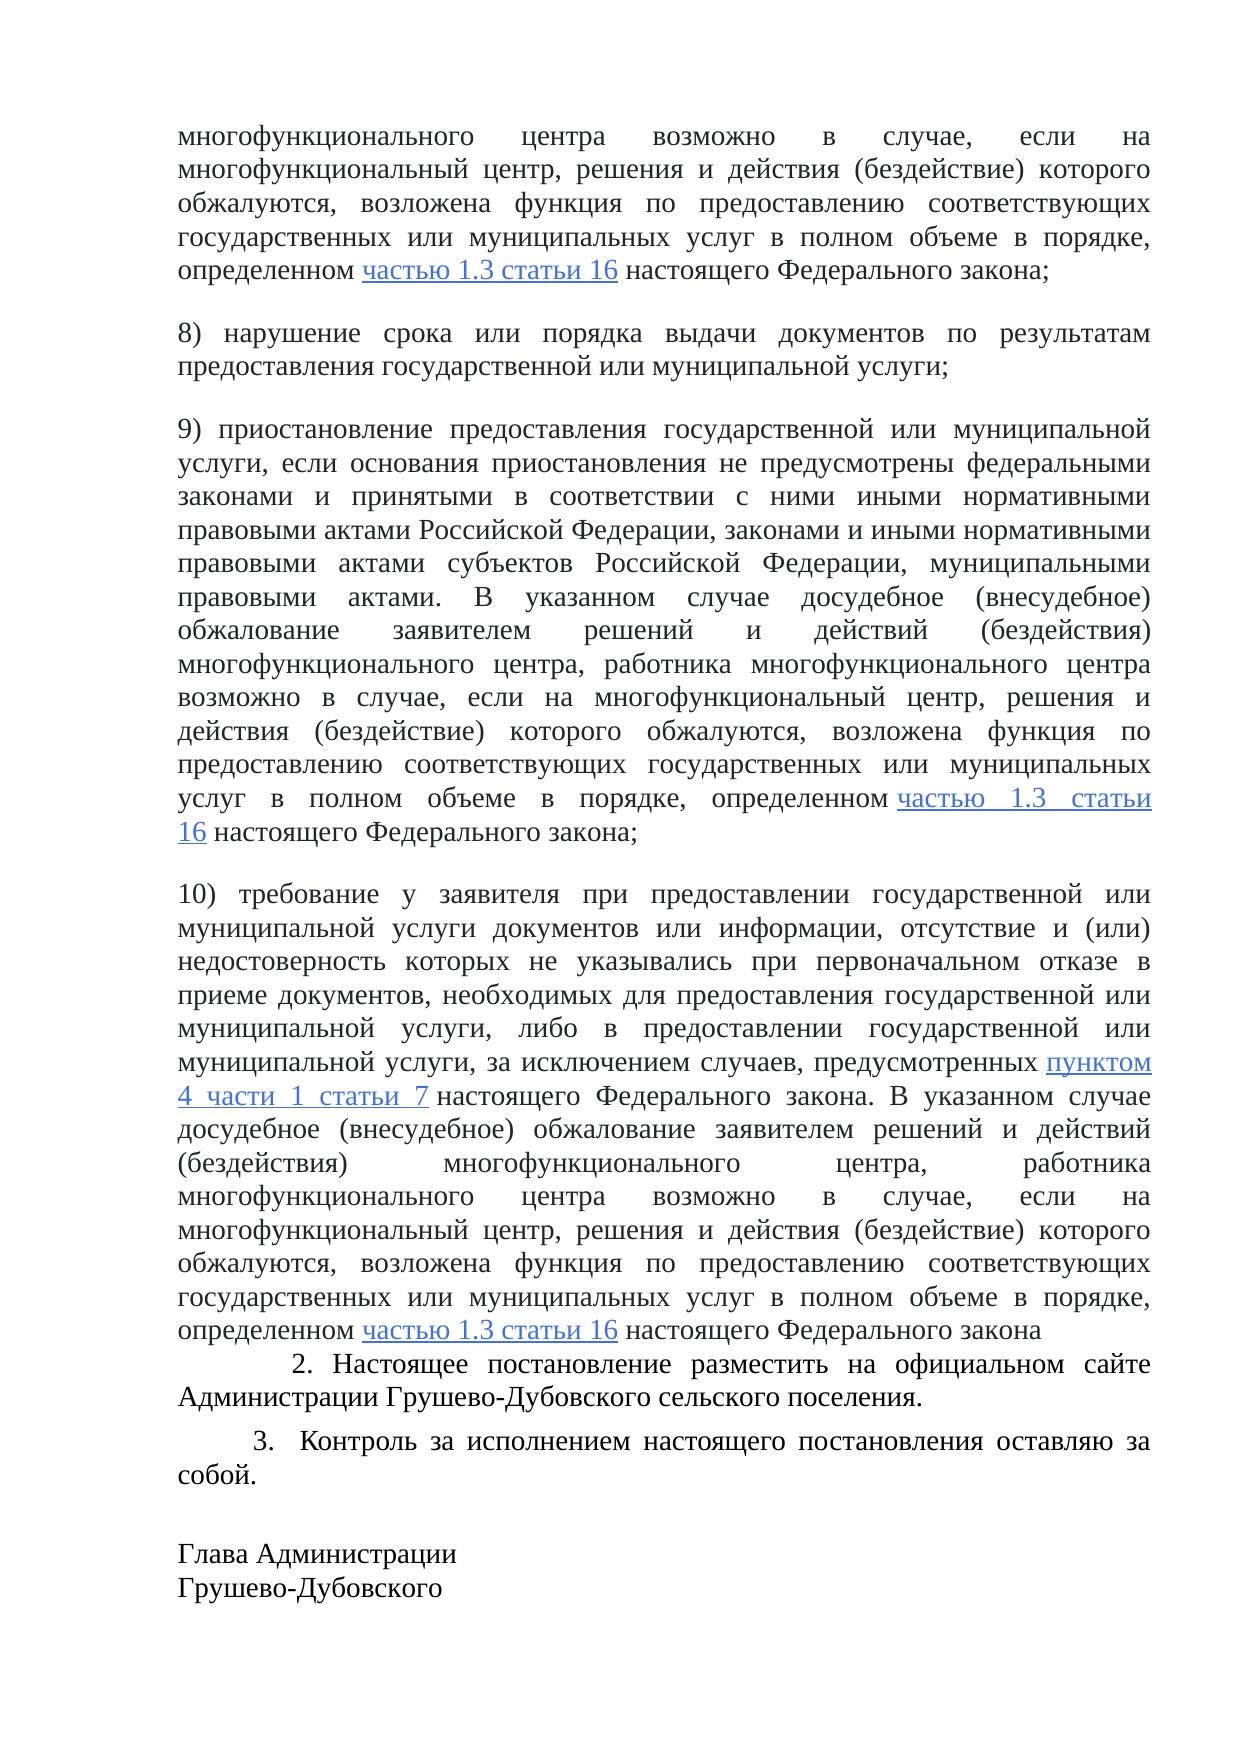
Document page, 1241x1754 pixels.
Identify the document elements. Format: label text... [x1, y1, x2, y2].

text 10) требование у заявителя при предоставлении государственной или муниципальной услуги документов или информации, отсутствие и (или) недостоверность которых не указывались при первоначальном отказе в приеме документов, необходимых для предоставления государственной или муниципальной услуги, либо в предоставлении государственной или муниципальной услуги, за исключением случаев, предусмотренных пунктом 4 части 1 статьи 7 настоящего Федерального закона. В указанном случае досудебное (внесудебное) обжалование заявителем решений и действий (бездействия) многофункционального центра, работника многофункционального центра возможно в случае, если на многофункциональный центр, решения и действия (бездействие) которого обжалуются, возложена функция по предоставлению соответствующих государственных или муниципальных услуг в полном объеме в порядке, определенном частью 1.3 статьи 16 настоящего Федерального закона [177, 876, 1152, 1346]
text 8) нарушение срока или порядка выдачи документов по результатам предоставления государственной или муниципальной услуги; [177, 315, 1152, 382]
text Грушево-Дубовского [177, 1570, 1152, 1603]
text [177, 118, 1152, 286]
text 9) приостановление предоставления государственной или муниципальной услуги, если основания приостановления не предусмотрены федеральными законами и принятыми в соответствии с ними иными нормативными правовыми актами Российской Федерации, законами и иными нормативными правовыми актами субъектов Российской Федерации, муниципальными правовыми актами. В указанном случае досудебное (внесудебное) обжалование заявителем решений и действий (бездействия) многофункционального центра, работника многофункционального центра возможно в случае, если на многофункциональный центр, решения и действия (бездействие) которого обжалуются, возложена функция по предоставлению соответствующих государственных или муниципальных услуг в полном объеме в порядке, определенном частью 1.3 статьи 16 настоящего Федерального закона; [177, 411, 1152, 847]
text 3. Контроль за исполнением настоящего постановления оставляю за собой. [177, 1423, 1152, 1491]
text Глава Администрации [177, 1536, 1152, 1570]
text 2. Настоящее постановление разместить на официальном сайте Администрации Грушево-Дубовского сельского поселения. [177, 1346, 1152, 1413]
